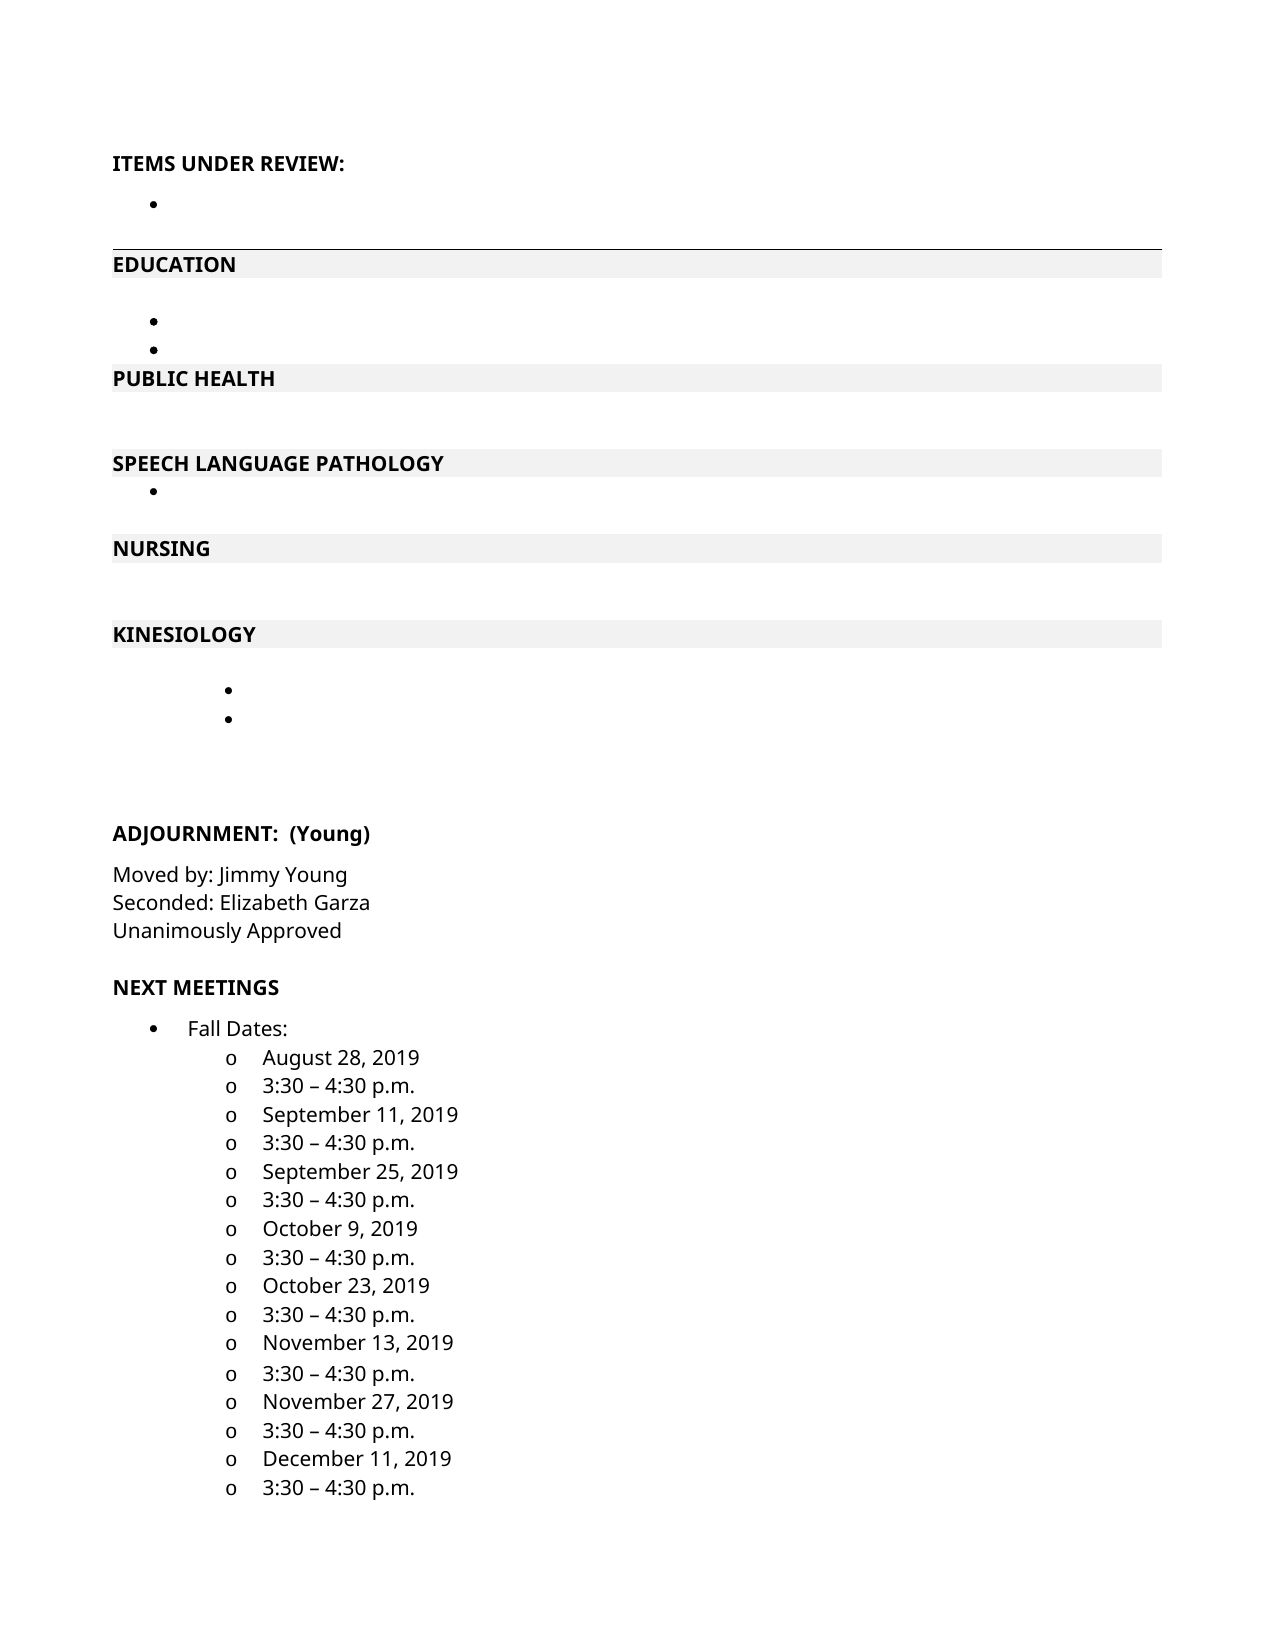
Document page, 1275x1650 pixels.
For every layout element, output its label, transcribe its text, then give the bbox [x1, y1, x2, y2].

text Moved by: Jimmy Young [112, 860, 1162, 888]
list 3:30 – 4:30 p.m. [225, 1071, 1162, 1100]
list October 9, 2019 [225, 1214, 1162, 1243]
list 3:30 – 4:30 p.m. [225, 1243, 1162, 1271]
list December 11, 2019 [225, 1444, 1162, 1473]
list 3:30 – 4:30 p.m. [225, 1359, 1162, 1387]
list November 27, 2019 [225, 1387, 1162, 1416]
list 3:30 – 4:30 p.m. [225, 1473, 1162, 1502]
list August 28, 2019 [225, 1043, 1162, 1071]
list 3:30 – 4:30 p.m. [225, 1128, 1162, 1157]
text Unanimously Approved [112, 917, 1162, 945]
list November 13, 2019 [225, 1328, 1162, 1357]
list 3:30 – 4:30 p.m. [225, 1416, 1162, 1444]
subtitle KINESIOLOGY [112, 620, 1162, 648]
subtitle PUBLIC HEALTH [112, 364, 1162, 392]
list September 11, 2019 [225, 1100, 1162, 1128]
list October 23, 2019 [225, 1271, 1162, 1300]
subtitle NURSING [112, 534, 1162, 563]
list 3:30 – 4:30 p.m. [225, 1186, 1162, 1214]
list September 25, 2019 [225, 1157, 1162, 1186]
text Seconded: Elizabeth Garza [112, 888, 1162, 917]
subtitle NEXT MEETINGS [112, 973, 1162, 1002]
list Fall Dates: [150, 1014, 1162, 1043]
list 3:30 – 4:30 p.m. [225, 1300, 1162, 1328]
subtitle ITEMS UNDER REVIEW: [112, 149, 1162, 177]
subtitle EDUCATION [112, 250, 1162, 278]
subtitle ADJOURNMENT: (Young) [112, 819, 1162, 847]
subtitle SPEECH LANGUAGE PATHOLOGY [112, 449, 1162, 477]
